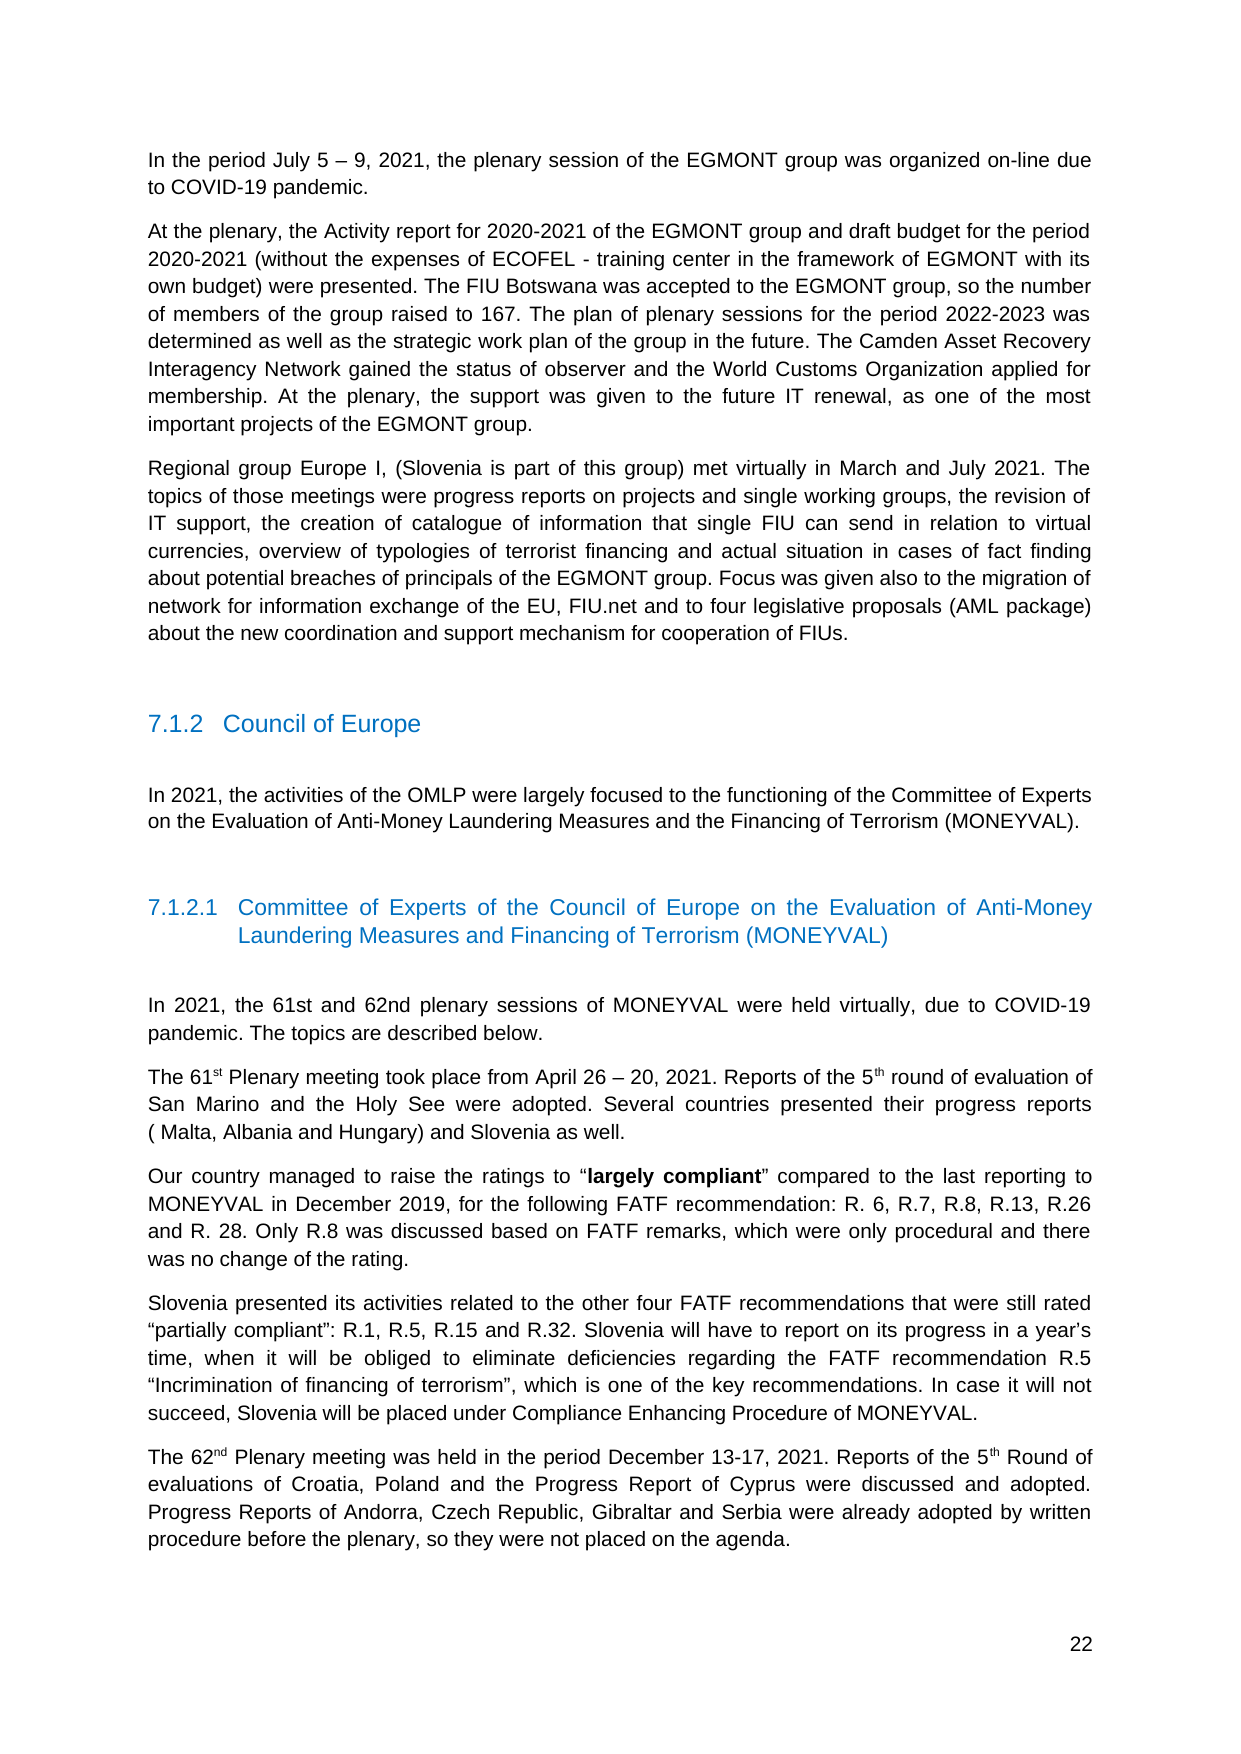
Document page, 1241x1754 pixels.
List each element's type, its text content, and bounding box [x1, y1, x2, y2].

text In 2021, the 61st and 62nd plenary sessions of MONEYVAL were held virtually, due to COVID-19 pandemic. The topics are described below. [148, 993, 1093, 1044]
text In 2021, the activities of the OMLP were largely focused to the functioning of the Committee of Experts on the Evaluation of Anti-Money Laundering Measures and the Financing of Terrorism (MONEYVAL). [148, 783, 1093, 833]
text In the period July 5 – 9, 2021, the plenary session of the EGMONT group was organized on-line due to COVID-19 pandemic. [148, 148, 1093, 199]
text Slovenia presented its activities related to the other four FATF recommendations that were still rated “partially compliant”: R.1, R.5, R.15 and R.32. Slovenia will have to report on its progress in a year’s time, when it will be obliged to eliminate deficiencies regarding the FATF recommendation R.5 “Incrimination of financing of terrorism”, which is one of the key recommendations. In case it will not succeed, Slovenia will be placed under Compliance Enhancing Procedure of MONEYVAL. [148, 1291, 1093, 1424]
text At the plenary, the Activity report for 2020-2021 of the EGMONT group and draft budget for the period 2020-2021 (without the expenses of ECOFEL - training center in the framework of EGMONT with its own budget) were presented. The FIU Botswana was accepted to the EGMONT group, so the number of members of the group raised to 167. The plan of plenary sessions for the period 2022-2023 was determined as well as the strategic work plan of the group in the future. The Camden Asset Recovery Interagency Network gained the status of observer and the World Customs Organization applied for membership. At the plenary, the support was given to the future IT renewal, as one of the most important projects of the EGMONT group. [148, 219, 1093, 436]
text The 62nd Plenary meeting was held in the period December 13-17, 2021. Reports of the 5th Round of evaluations of Croatia, Poland and the Progress Report of Cyprus were discussed and adopted. Progress Reports of Andorra, Czech Republic, Gibraltar and Serbia were already adopted by written procedure before the plenary, so they were not placed on the agenda. [148, 1445, 1093, 1551]
text Regional group Europe I, (Slovenia is part of this group) met virtually in March and July 2021. The topics of those meetings were progress reports on projects and single working groups, the revision of IT support, the creation of catalogue of information that single FIU can send in relation to virtual currencies, overview of typologies of terrorist financing and actual situation in cases of fact finding about potential breaches of principals of the EGMONT group. Focus was given also to the migration of network for information exchange of the EU, FIU.net and to four legislative proposals (AML package) about the new coordination and support mechanism for cooperation of FIUs. [148, 456, 1093, 645]
text Our country managed to raise the ratings to “largely compliant” compared to the last reporting to MONEYVAL in December 2019, for the following FATF recommendation: R. 6, R.7, R.8, R.13, R.26 and R. 28. Only R.8 was discussed based on FATF remarks, which were only procedural and there was no change of the rating. [148, 1164, 1093, 1270]
subtitle Committee of Experts of the Council of Europe on the Evaluation of Anti-Money Laundering Measures and Financing of Terrorism (MONEYVAL) [148, 894, 1093, 948]
text The 61st Plenary meeting took place from April 26 – 20, 2021. Reports of the 5th round of evaluation of San Marino and the Holy See were adopted. Several countries presented their progress reports ( Malta, Albania and Hungary) and Slovenia as well. [148, 1065, 1093, 1144]
subtitle Council of Europe [148, 709, 1093, 738]
